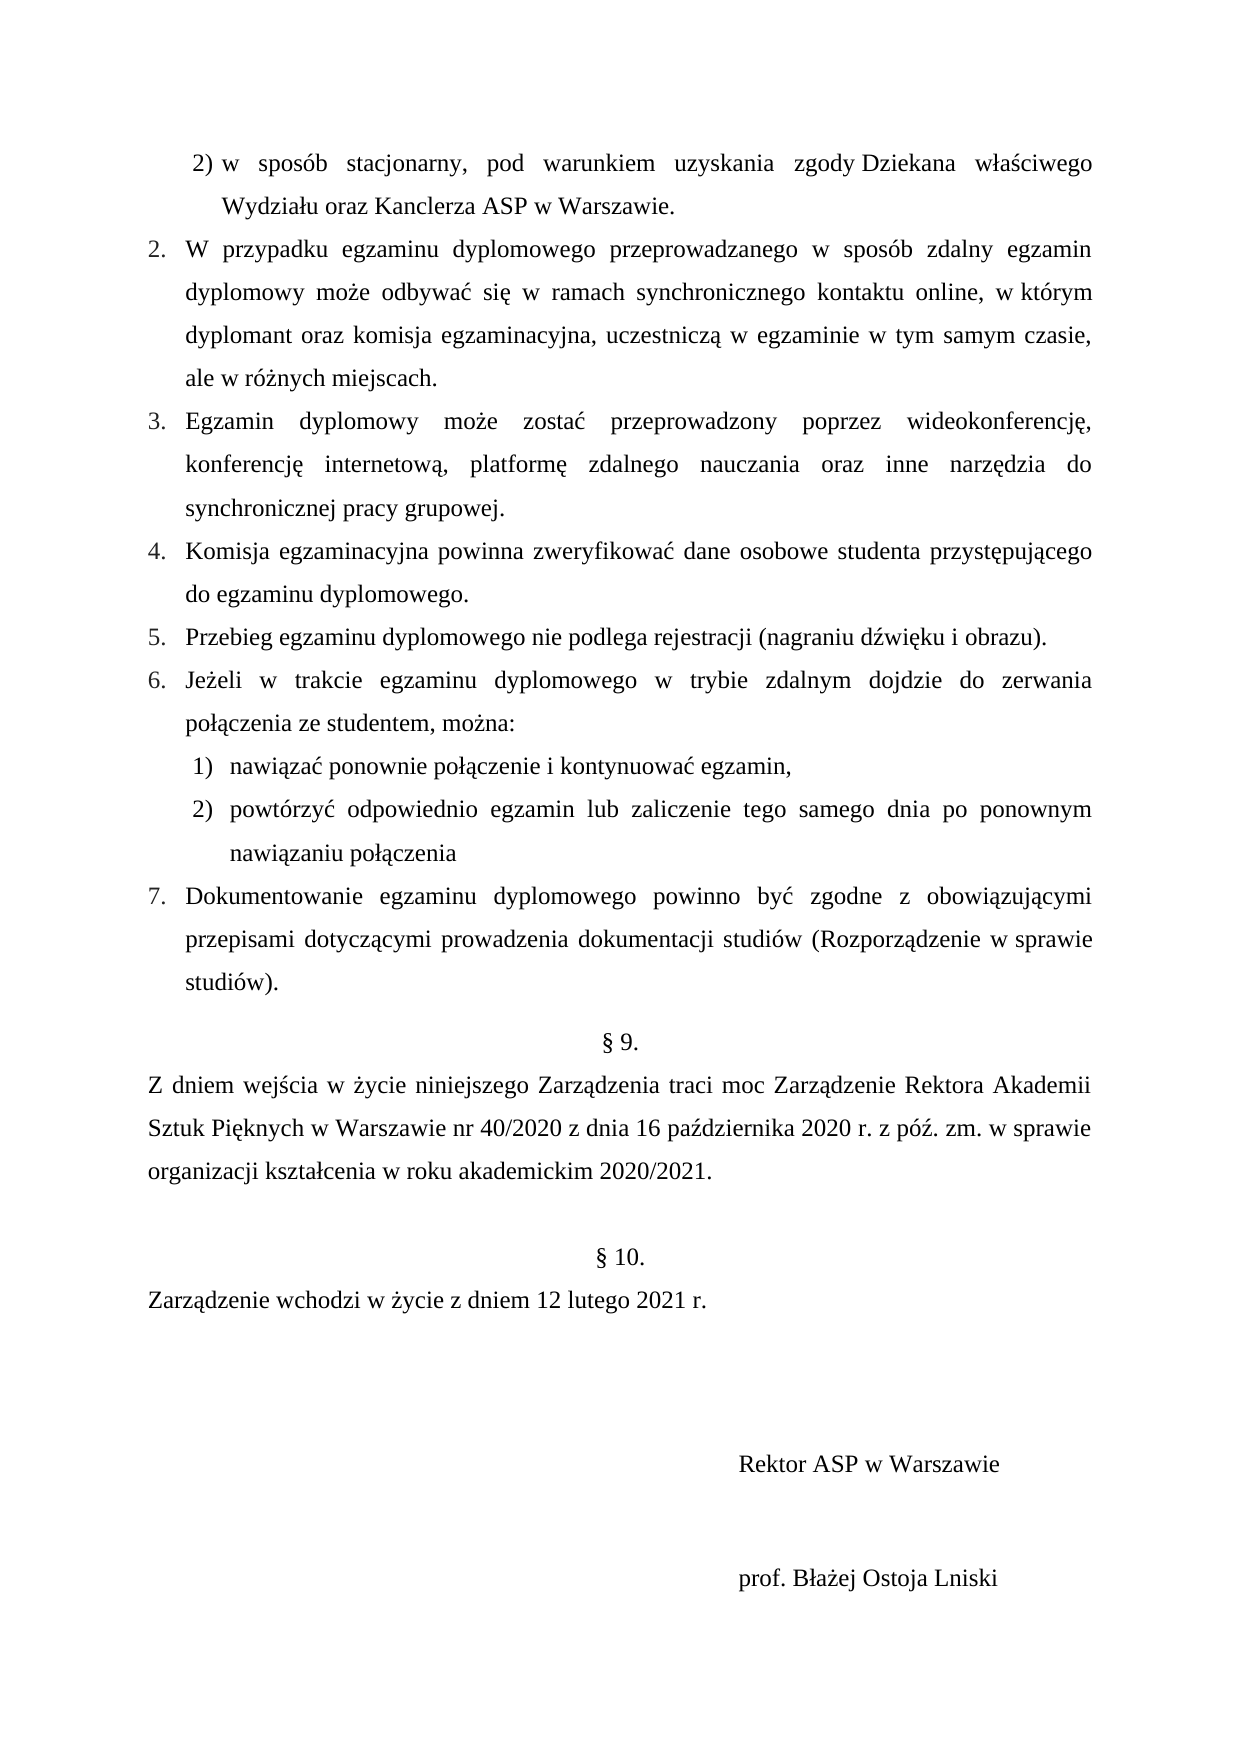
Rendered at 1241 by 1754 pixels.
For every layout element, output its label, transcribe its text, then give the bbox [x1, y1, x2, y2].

text § 9. [148, 1027, 1093, 1056]
list Dokumentowanie egzaminu dyplomowego powinno być zgodne z obowiązującymi przepisami dotyczącymi prowadzenia dokumentacji studiów (Rozporządzenie w sprawie studiów). [148, 881, 1093, 996]
list W przypadku egzaminu dyplomowego przeprowadzanego w sposób zdalny egzamin dyplomowy może odbywać się w ramach synchronicznego kontaktu online, w którym dyplomant oraz komisja egzaminacyjna, uczestniczą w egzaminie w tym samym czasie, ale w różnych miejscach. [148, 234, 1093, 392]
text § 10. [148, 1242, 1093, 1271]
text Z dniem wejścia w życie niniejszego Zarządzenia traci moc Zarządzenie Rektora Akademii Sztuk Pięknych w Warszawie nr 40/2020 z dnia 16 października 2020 r. z póź. zm. w sprawie organizacji kształcenia w roku akademickim 2020/2021. [148, 1070, 1093, 1185]
list Komisja egzaminacyjna powinna zweryfikować dane osobowe studenta przystępującego do egzaminu dyplomowego. [148, 536, 1093, 608]
list nawiązać ponownie połączenie i kontynuować egzamin, [192, 751, 1093, 780]
list Egzamin dyplomowy może zostać przeprowadzony poprzez wideokonferencję, konferencję internetową, platformę zdalnego nauczania oraz inne narzędzia do synchronicznej pracy grupowej. [148, 406, 1093, 521]
list prof. Błażej Ostoja Lniski [738, 1563, 1093, 1592]
list Przebieg egzaminu dyplomowego nie podlega rejestracji (nagraniu dźwięku i obrazu). [148, 622, 1093, 651]
list w sposób stacjonarny, pod warunkiem uzyskania zgody Dziekana właściwego Wydziału oraz Kanclerza ASP w Warszawie. [192, 148, 1093, 219]
list powtórzyć odpowiednio egzamin lub zaliczenie tego samego dnia po ponownym nawiązaniu połączenia [192, 794, 1093, 866]
list Jeżeli w trakcie egzaminu dyplomowego w trybie zdalnym dojdzie do zerwania połączenia ze studentem, można: [148, 665, 1093, 737]
list Rektor ASP w Warszawie [738, 1449, 1093, 1478]
text Zarządzenie wchodzi w życie z dniem 12 lutego 2021 r. [148, 1286, 1093, 1314]
